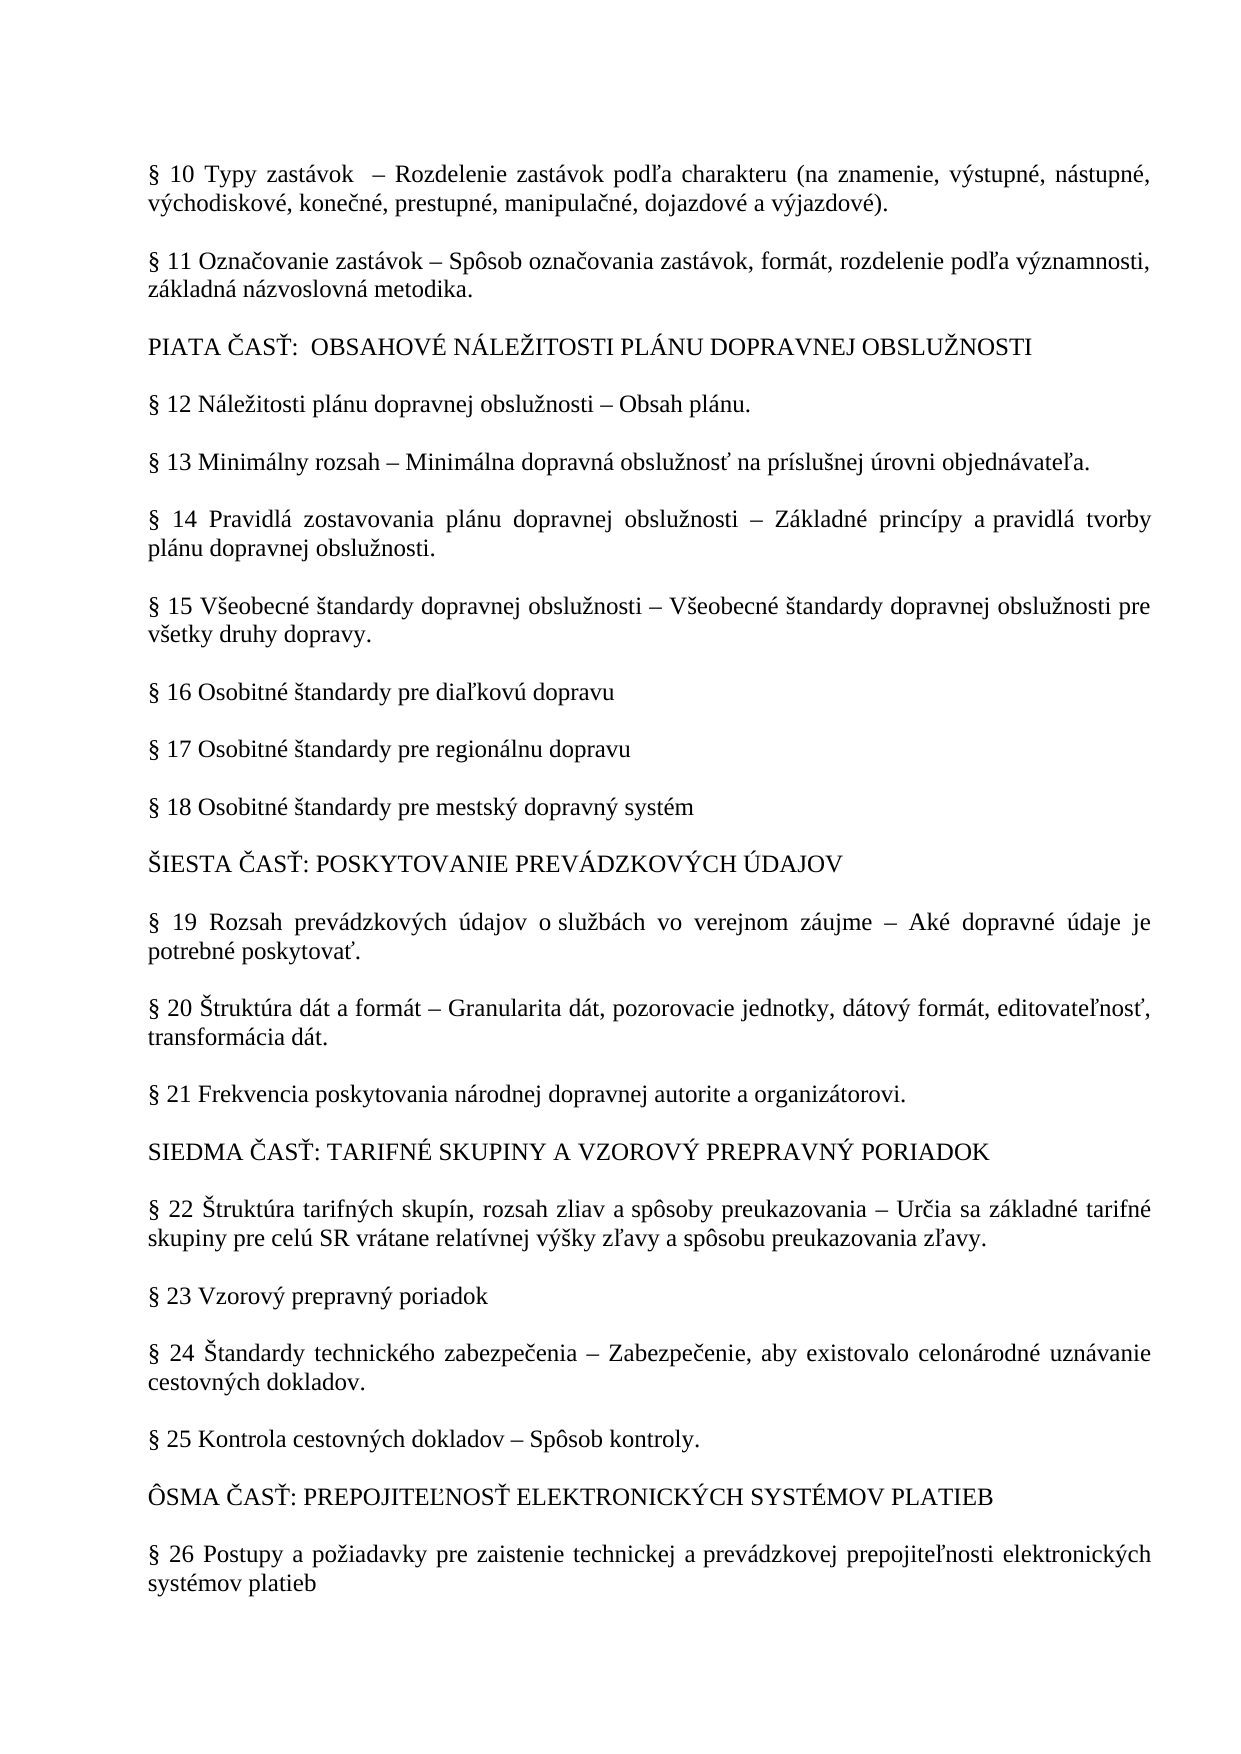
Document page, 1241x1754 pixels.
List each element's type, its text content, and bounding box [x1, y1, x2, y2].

text § 24 Štandardy technického zabezpečenia – Zabezpečenie, aby existovalo celonárodné uznávanie cestovných dokladov. [148, 1338, 1152, 1396]
text ŠIESTA ČASŤ: POSKYTOVANIE PREVÁDZKOVÝCH ÚDAJOV [148, 849, 1152, 878]
text § 13 Minimálny rozsah – Minimálna dopravná obslužnosť na príslušnej úrovni objednávateľa. [148, 447, 1152, 476]
text § 18 Osobitné štandardy pre mestský dopravný systém [148, 792, 1152, 821]
text § 25 Kontrola cestovných dokladov – Spôsob kontroly. [148, 1424, 1152, 1453]
text PIATA ČASŤ: OBSAHOVÉ NÁLEŽITOSTI PLÁNU DOPRAVNEJ OBSLUŽNOSTI [148, 332, 1152, 361]
text § 21 Frekvencia poskytovania národnej dopravnej autorite a organizátorovi. [148, 1079, 1152, 1108]
text § 16 Osobitné štandardy pre diaľkovú dopravu [148, 677, 1152, 706]
text § 20 Štruktúra dát a formát – Granularita dát, pozorovacie jednotky, dátový formát, editovateľnosť, transformácia dát. [148, 993, 1152, 1051]
text SIEDMA ČASŤ: TARIFNÉ SKUPINY A VZOROVÝ PREPRAVNÝ PORIADOK [148, 1137, 1152, 1166]
text § 10 Typy zastávok – Rozdelenie zastávok podľa charakteru (na znamenie, výstupné, nástupné, východiskové, konečné, prestupné, manipulačné, dojazdové a výjazdové). [148, 159, 1152, 217]
text § 17 Osobitné štandardy pre regionálnu dopravu [148, 734, 1152, 763]
text § 22 Štruktúra tarifných skupín, rozsah zliav a spôsoby preukazovania – Určia sa základné tarifné skupiny pre celú SR vrátane relatívnej výšky zľavy a spôsobu preukazovania zľavy. [148, 1194, 1152, 1252]
text § 12 Náležitosti plánu dopravnej obslužnosti – Obsah plánu. [148, 389, 1152, 418]
text § 11 Označovanie zastávok – Spôsob označovania zastávok, formát, rozdelenie podľa významnosti, základná názvoslovná metodika. [148, 246, 1152, 303]
text § 19 Rozsah prevádzkových údajov o službách vo verejnom záujme – Aké dopravné údaje je potrebné poskytovať. [148, 907, 1152, 964]
text § 26 Postupy a požiadavky pre zaistenie technickej a prevádzkovej prepojiteľnosti elektronických systémov platieb [148, 1539, 1152, 1597]
text § 15 Všeobecné štandardy dopravnej obslužnosti – Všeobecné štandardy dopravnej obslužnosti pre všetky druhy dopravy. [148, 591, 1152, 648]
text ÔSMA ČASŤ: PREPOJITEĽNOSŤ ELEKTRONICKÝCH SYSTÉMOV PLATIEB [148, 1482, 1152, 1511]
text § 23 Vzorový prepravný poriadok [148, 1281, 1152, 1309]
text § 14 Pravidlá zostavovania plánu dopravnej obslužnosti – Základné princípy a pravidlá tvorby plánu dopravnej obslužnosti. [148, 504, 1152, 562]
